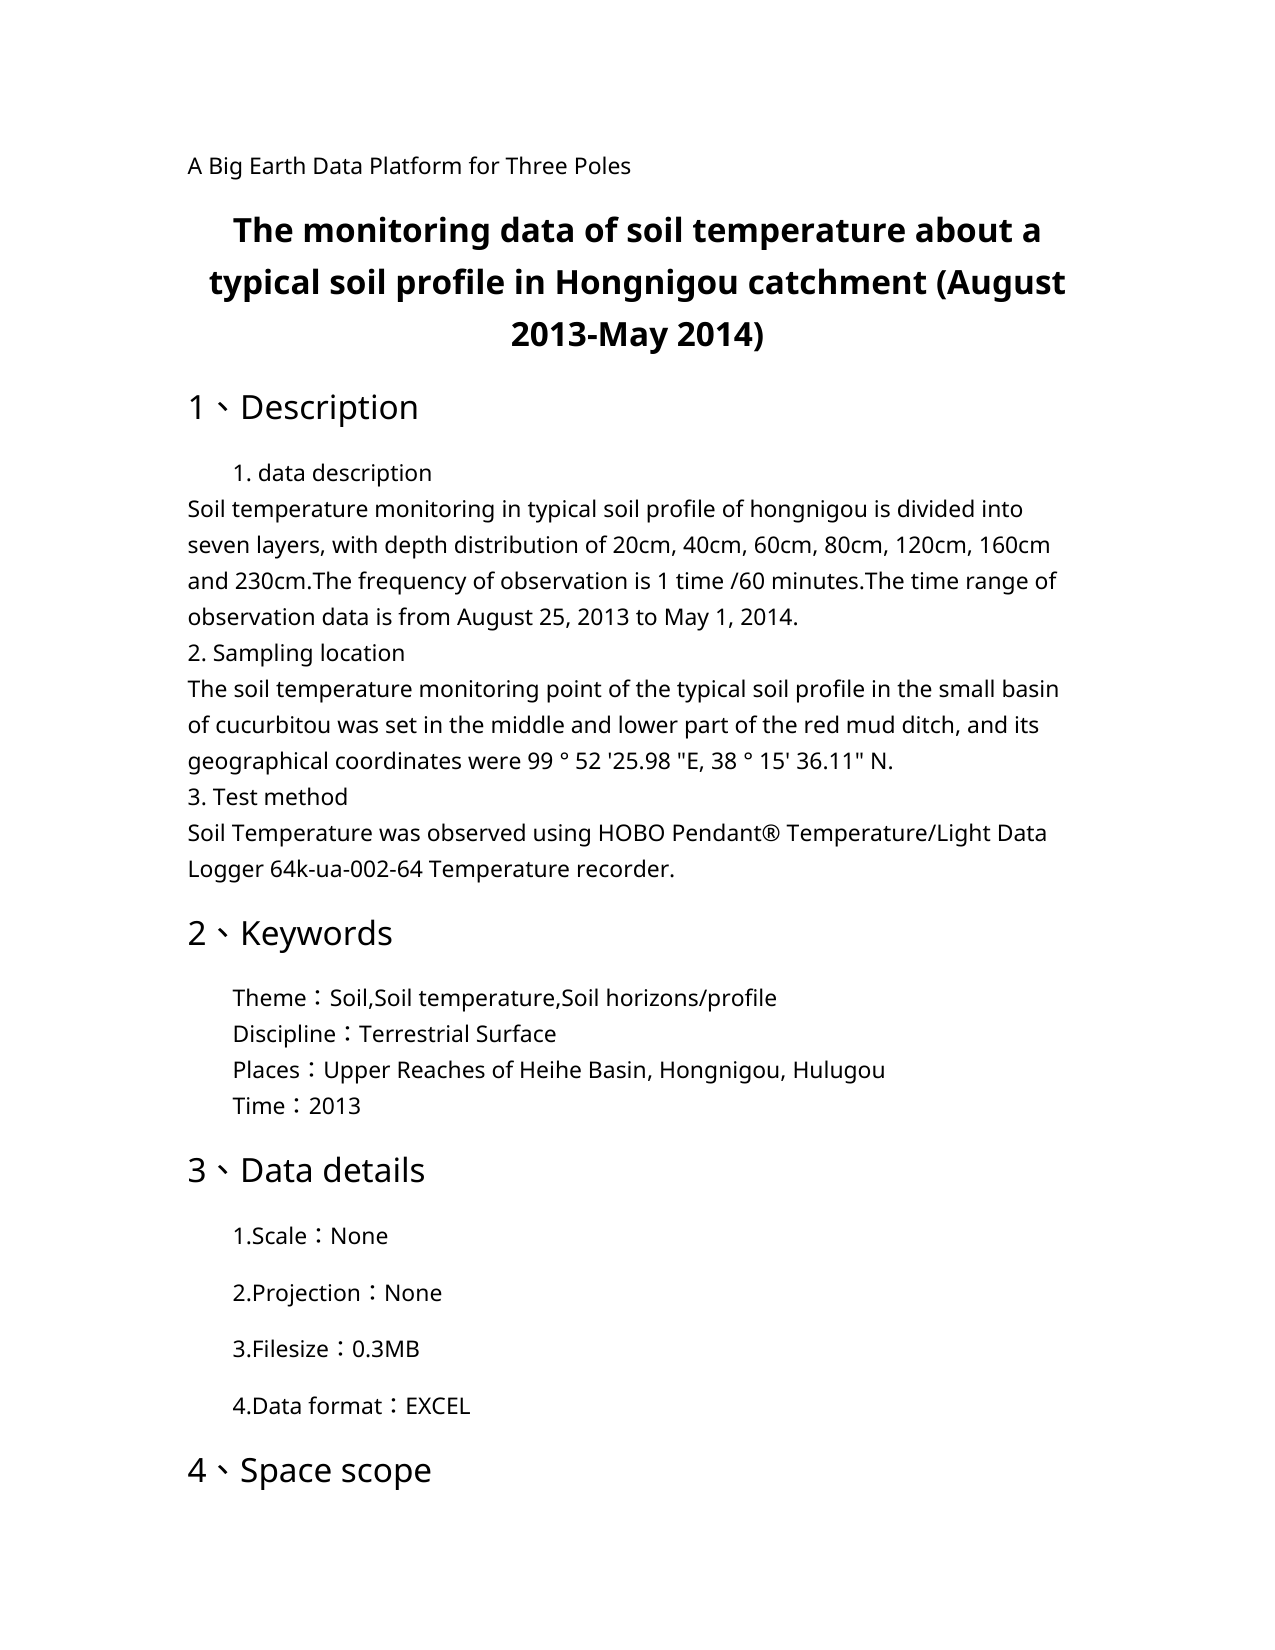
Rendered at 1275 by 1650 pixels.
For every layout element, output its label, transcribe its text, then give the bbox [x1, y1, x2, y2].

text A Big Earth Data Platform for Three Poles [187, 150, 1087, 181]
text The monitoring data of soil temperature about a typical soil profile in Hongnigou catchment (August 2013-May 2014) [187, 207, 1087, 357]
text 3.Filesize：0.3MB [232, 1333, 1087, 1365]
text 2、Keywords [187, 909, 1087, 955]
text 1.Scale：None [232, 1220, 1087, 1251]
text 1. data description Soil temperature monitoring in typical soil profile of hongnigou is divided into seven layers, with depth distribution of 20cm, 40cm, 60cm, 80cm, 120cm, 160cm and 230cm.The frequency of observation is 1 time /60 minutes.The time range of observation data is from August 25, 2013 to May 1, 2014. 2. Sampling location The soil temperature monitoring point of the typical soil profile in the small basin of cucurbitou was set in the middle and lower part of the red mud ditch, and its geographical coordinates were 99 ° 52 '25.98 "E, 38 ° 15' 36.11" N. 3. Test method Soil Temperature was observed using HOBO Pendant® Temperature/Light Data Logger 64k-ua-002-64 Temperature recorder. [187, 457, 1087, 884]
text 2.Projection：None [232, 1277, 1087, 1308]
text 4、Space scope [187, 1447, 1087, 1492]
text 4.Data format：EXCEL [232, 1390, 1087, 1421]
text 3、Data details [187, 1147, 1087, 1192]
text Theme：Soil,Soil temperature,Soil horizons/profile Discipline：Terrestrial Surface Places：Upper Reaches of Heihe Basin, Hongnigou, Hulugou Time：2013 [232, 982, 1087, 1121]
text 1、Description [187, 384, 1087, 429]
